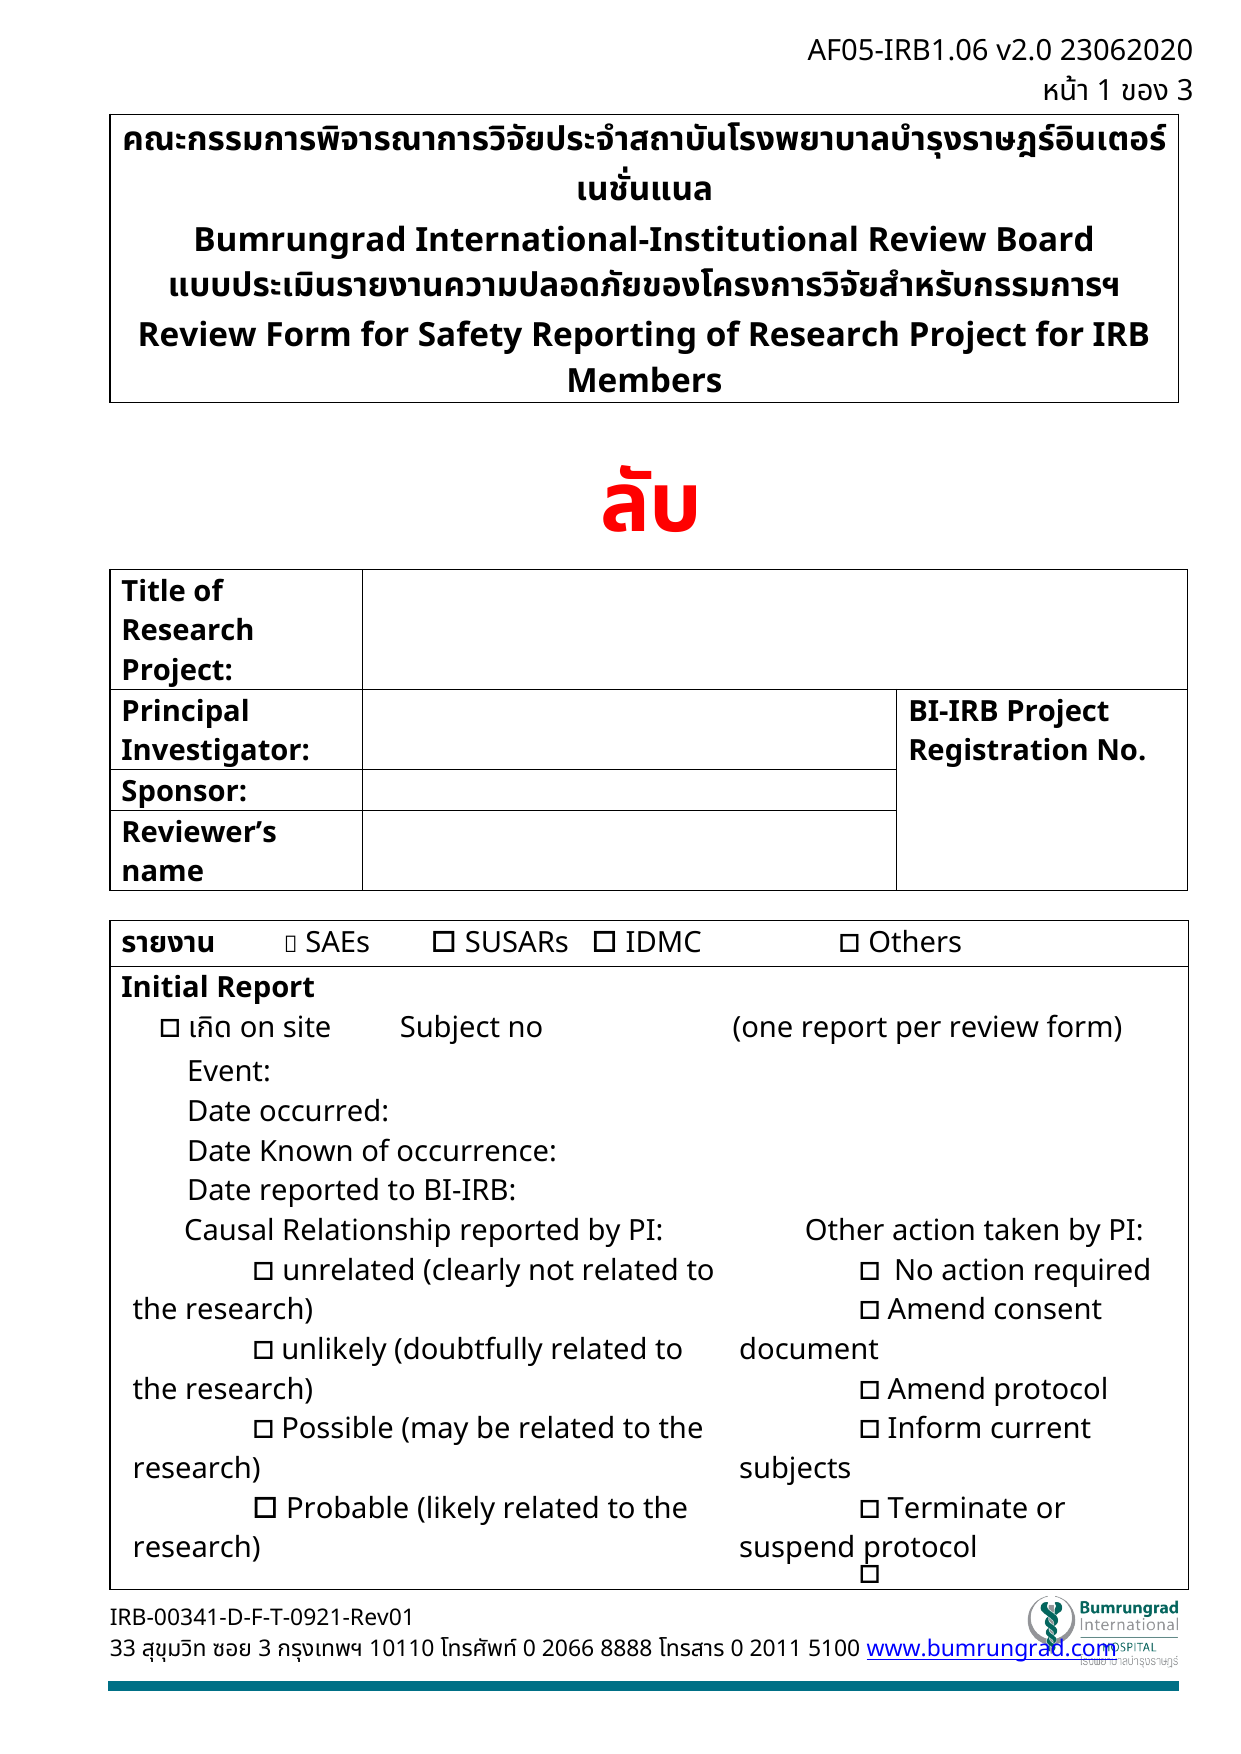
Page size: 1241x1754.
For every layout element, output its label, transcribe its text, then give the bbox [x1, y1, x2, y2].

table_header [363, 570, 1187, 689]
table_header รายงาน SAEs SUSARs IDMC Others [111, 921, 1188, 966]
picture [1025, 1590, 1184, 1673]
table_cell [363, 690, 896, 769]
table_cell Sponsor: [111, 770, 362, 810]
table_cell [363, 811, 896, 890]
table_cell Reviewer’s name [111, 811, 362, 890]
table_header Title of Research Project: [111, 570, 362, 689]
table_cell BI-IRB Project Registration No. [897, 690, 1187, 890]
table_cell [363, 770, 896, 810]
text ลับ [109, 443, 1193, 569]
table_cell Principal Investigator: [111, 690, 362, 769]
